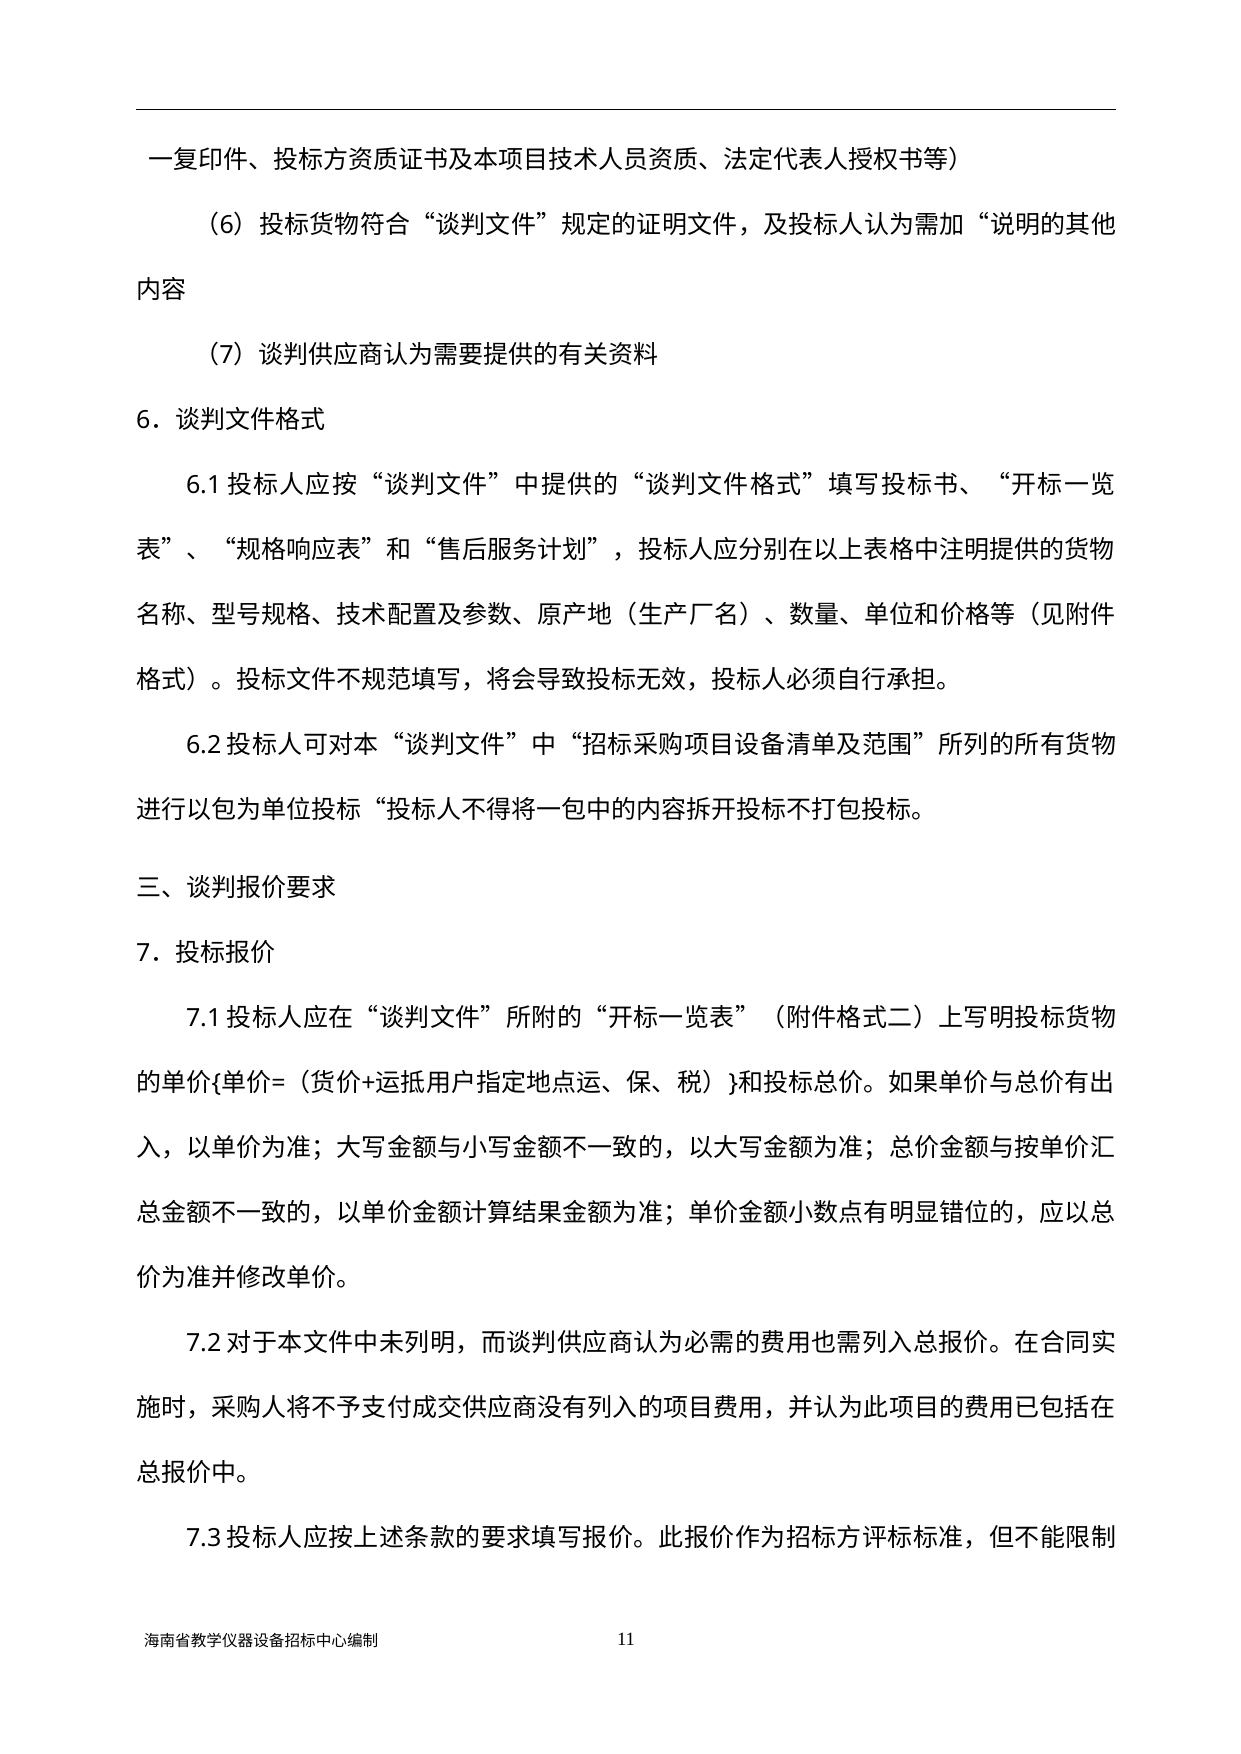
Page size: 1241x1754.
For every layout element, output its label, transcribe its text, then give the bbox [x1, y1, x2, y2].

text 7.2对于本文件中未列明，而谈判供应商认为必需的费用也需列入总报价。在合同实施时，采购人将不予支付成交供应商没有列入的项目费用，并认为此项目的费用已包括在总报价中。 [136, 1308, 1116, 1503]
text 7．投标报价 [136, 918, 1116, 983]
text （7）谈判供应商认为需要提供的有关资料 [136, 321, 1116, 386]
text 6．谈判文件格式 [136, 386, 1116, 451]
text 三、谈判报价要求 [136, 853, 1116, 918]
text 7.1投标人应在“谈判文件”所附的“开标一览表”（附件格式二）上写明投标货物的单价{单价=（货价+运抵用户指定地点运、保、税）}和投标总价。如果单价与总价有出入，以单价为准；大写金额与小写金额不一致的，以大写金额为准；总价金额与按单价汇总金额不一致的，以单价金额计算结果金额为准；单价金额小数点有明显错位的，应以总价为准并修改单价。 [136, 983, 1116, 1308]
text （6）投标货物符合“谈判文件”规定的证明文件，及投标人认为需加“说明的其他内容 [136, 191, 1116, 321]
text 6.1投标人应按“谈判文件”中提供的“谈判文件格式”填写投标书、“开标一览表”、“规格响应表”和“售后服务计划”，投标人应分别在以上表格中注明提供的货物名称、型号规格、技术配置及参数、原产地（生产厂名）、数量、单位和价格等（见附件格式）。投标文件不规范填写，将会导致投标无效，投标人必须自行承担。 [136, 451, 1116, 711]
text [148, 126, 1116, 191]
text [136, 1503, 1116, 1568]
text 6.2投标人可对本“谈判文件”中“招标采购项目设备清单及范围”所列的所有货物进行以包为单位投标“投标人不得将一包中的内容拆开投标不打包投标。 [136, 711, 1116, 841]
